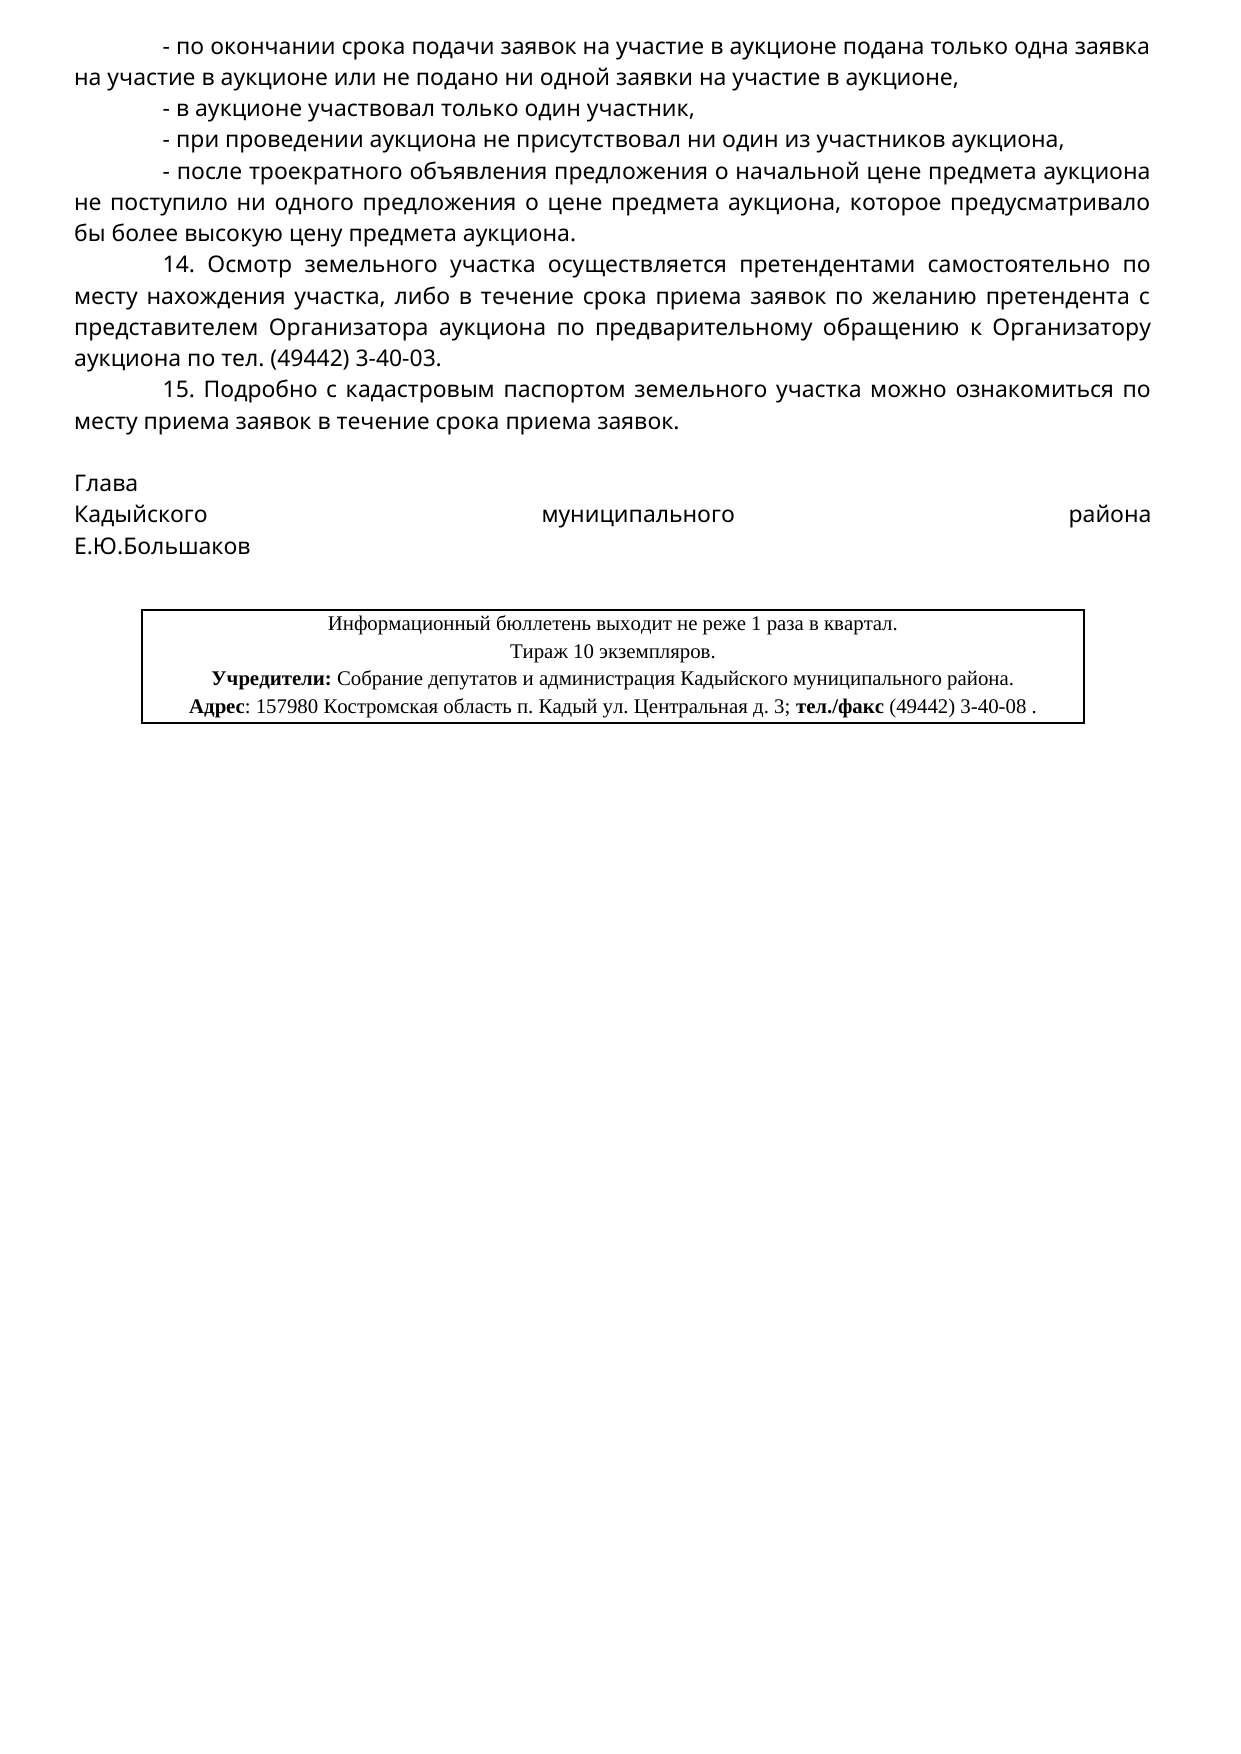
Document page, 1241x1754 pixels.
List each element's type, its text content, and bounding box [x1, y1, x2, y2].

text - после троекратного объявления предложения о начальной цене предмета аукциона не поступило ни одного предложения о цене предмета аукциона, которое предусматривало бы более высокую цену предмета аукциона. [74, 154, 1152, 248]
text Кадыйского муниципального района Е.Ю.Большаков [74, 498, 1152, 561]
text 15. Подробно с кадастровым паспортом земельного участка можно ознакомиться по месту приема заявок в течение срока приема заявок. [74, 373, 1152, 436]
table_header Информационный бюллетень выходит не реже 1 раза в квартал. Тираж 10 экземпляров. Учредители: Собрание депутатов и администрация Кадыйского муниципального района. Адрес: 157980 Костромская область п. Кадый ул. Центральная д. 3; тел./факс (49442) 3-40-08 . [143, 611, 1083, 722]
text - в аукционе участвовал только один участник, [74, 92, 1152, 123]
text Глава [74, 467, 1152, 498]
text 14. Осмотр земельного участка осуществляется претендентами самостоятельно по месту нахождения участка, либо в течение срока приема заявок по желанию претендента с представителем Организатора аукциона по предварительному обращению к Организатору аукциона по тел. (49442) 3-40-03. [74, 248, 1152, 373]
text - при проведении аукциона не присутствовал ни один из участников аукциона, [74, 123, 1152, 154]
text - по окончании срока подачи заявок на участие в аукционе подана только одна заявка на участие в аукционе или не подано ни одной заявки на участие в аукционе, [74, 29, 1152, 92]
